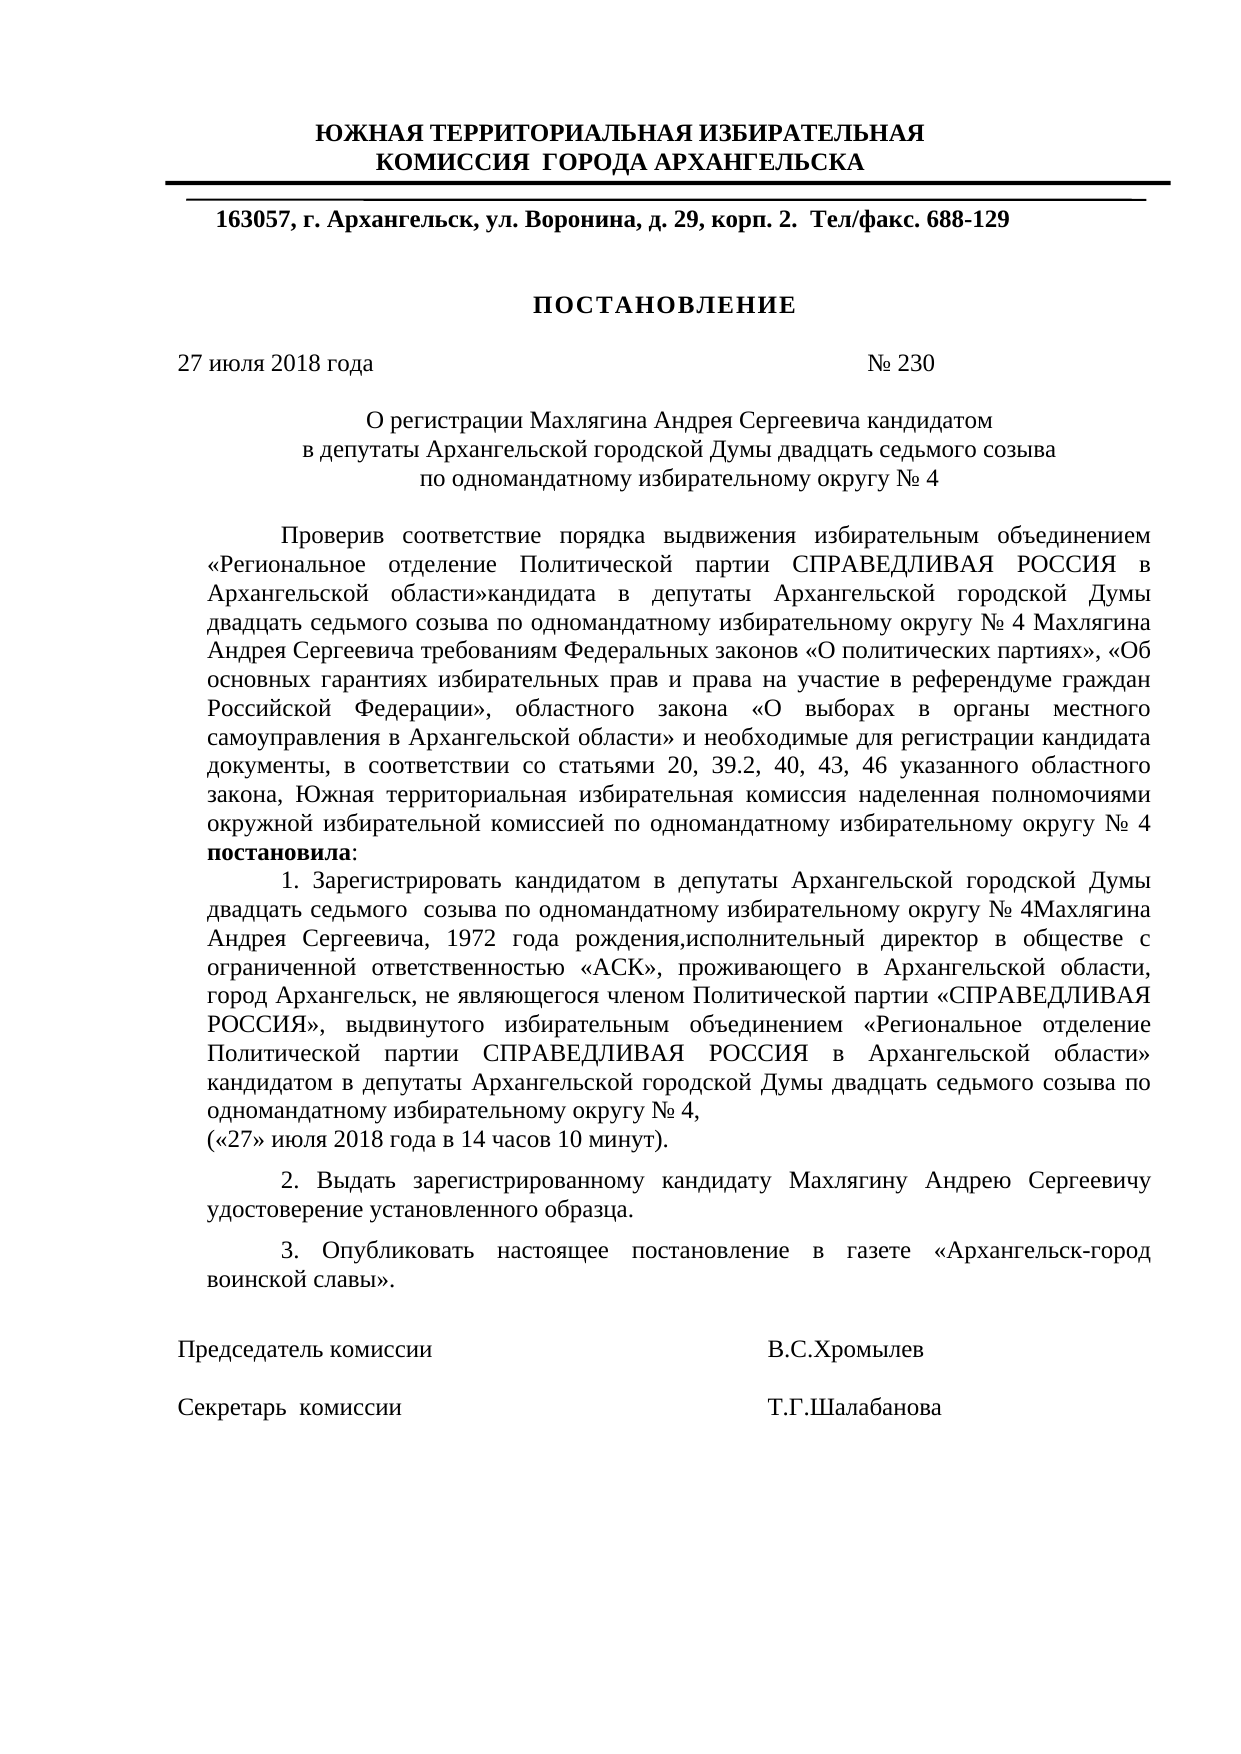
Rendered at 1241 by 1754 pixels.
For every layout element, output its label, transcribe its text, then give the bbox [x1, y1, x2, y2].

text 2. Выдать зарегистрированному кандидату Махлягину Андрею Сергеевичу удостоверение установленного образца. [207, 1166, 1152, 1223]
text Проверив соответствие порядка выдвижения избирательным объединением «Региональное отделение Политической партии СПРАВЕДЛИВАЯ РОССИЯ в Архангельской области»кандидата в депутаты Архангельской городской Думы двадцать седьмого созыва по одномандатному избирательному округу № 4 Махлягина Андрея Сергеевича требованиям Федеральных законов «О политических партиях», «Об основных гарантиях избирательных прав и права на участие в референдуме граждан Российской Федерации», областного закона «О выборах в органы местного самоуправления в Архангельской области» и необходимые для регистрации кандидата документы, в соответствии со статьями 20, 39.2, 40, 43, 46 указанного областного закона, Южная территориальная избирательная комиссия наделенная полномочиями окружной избирательной комиссией по одномандатному избирательному округу № 4 постановила: [207, 521, 1152, 866]
text О регистрации Махлягина Андрея Сергеевича кандидатом [207, 406, 1152, 434]
text («27» июля 2018 года в 14 часов 10 минут). [207, 1124, 1152, 1153]
text 3. Опубликовать настоящее постановление в газете «Архангельск-город воинской славы». [207, 1236, 1152, 1293]
text 163057, г. Архангельск, ул. Воронина, д. 29, корп. 2. Тел/факс. 688-129 [74, 204, 1152, 233]
text 27 июля 2018 года № 230 [177, 348, 1152, 377]
text КОМИССИЯ ГОРОДА АРХАНГЕЛЬСКА [88, 147, 1152, 176]
text в депутаты Архангельской городской Думы двадцать седьмого созыва [207, 434, 1152, 463]
text Секретарь комиссии Т.Г.Шалабанова [177, 1392, 1152, 1421]
text ЮЖНАЯ ТЕРРИТОРИАЛЬНАЯ ИЗБИРАТЕЛЬНАЯ [88, 118, 1152, 147]
text ПОСТАНОВЛЕНИЕ [177, 291, 1152, 319]
text 1. Зарегистрировать кандидатом в депутаты Архангельской городской Думы двадцать седьмого созыва по одномандатному избирательному округу № 4Махлягина Андрея Сергеевича, 1972 года рождения,исполнительный директор в обществе с ограниченной ответственностью «АСК», проживающего в Архангельской области, город Архангельск, не являющегося членом Политической партии «СПРАВЕДЛИВАЯ РОССИЯ», выдвинутого избирательным объединением «Региональное отделение Политической партии СПРАВЕДЛИВАЯ РОССИЯ в Архангельской области» кандидатом в депутаты Архангельской городской Думы двадцать седьмого созыва по одномандатному избирательному округу № 4, [207, 866, 1152, 1124]
text по одномандатному избирательному округу № 4 [207, 463, 1152, 492]
text Председатель комиссии В.С.Хромылев [177, 1334, 1152, 1363]
